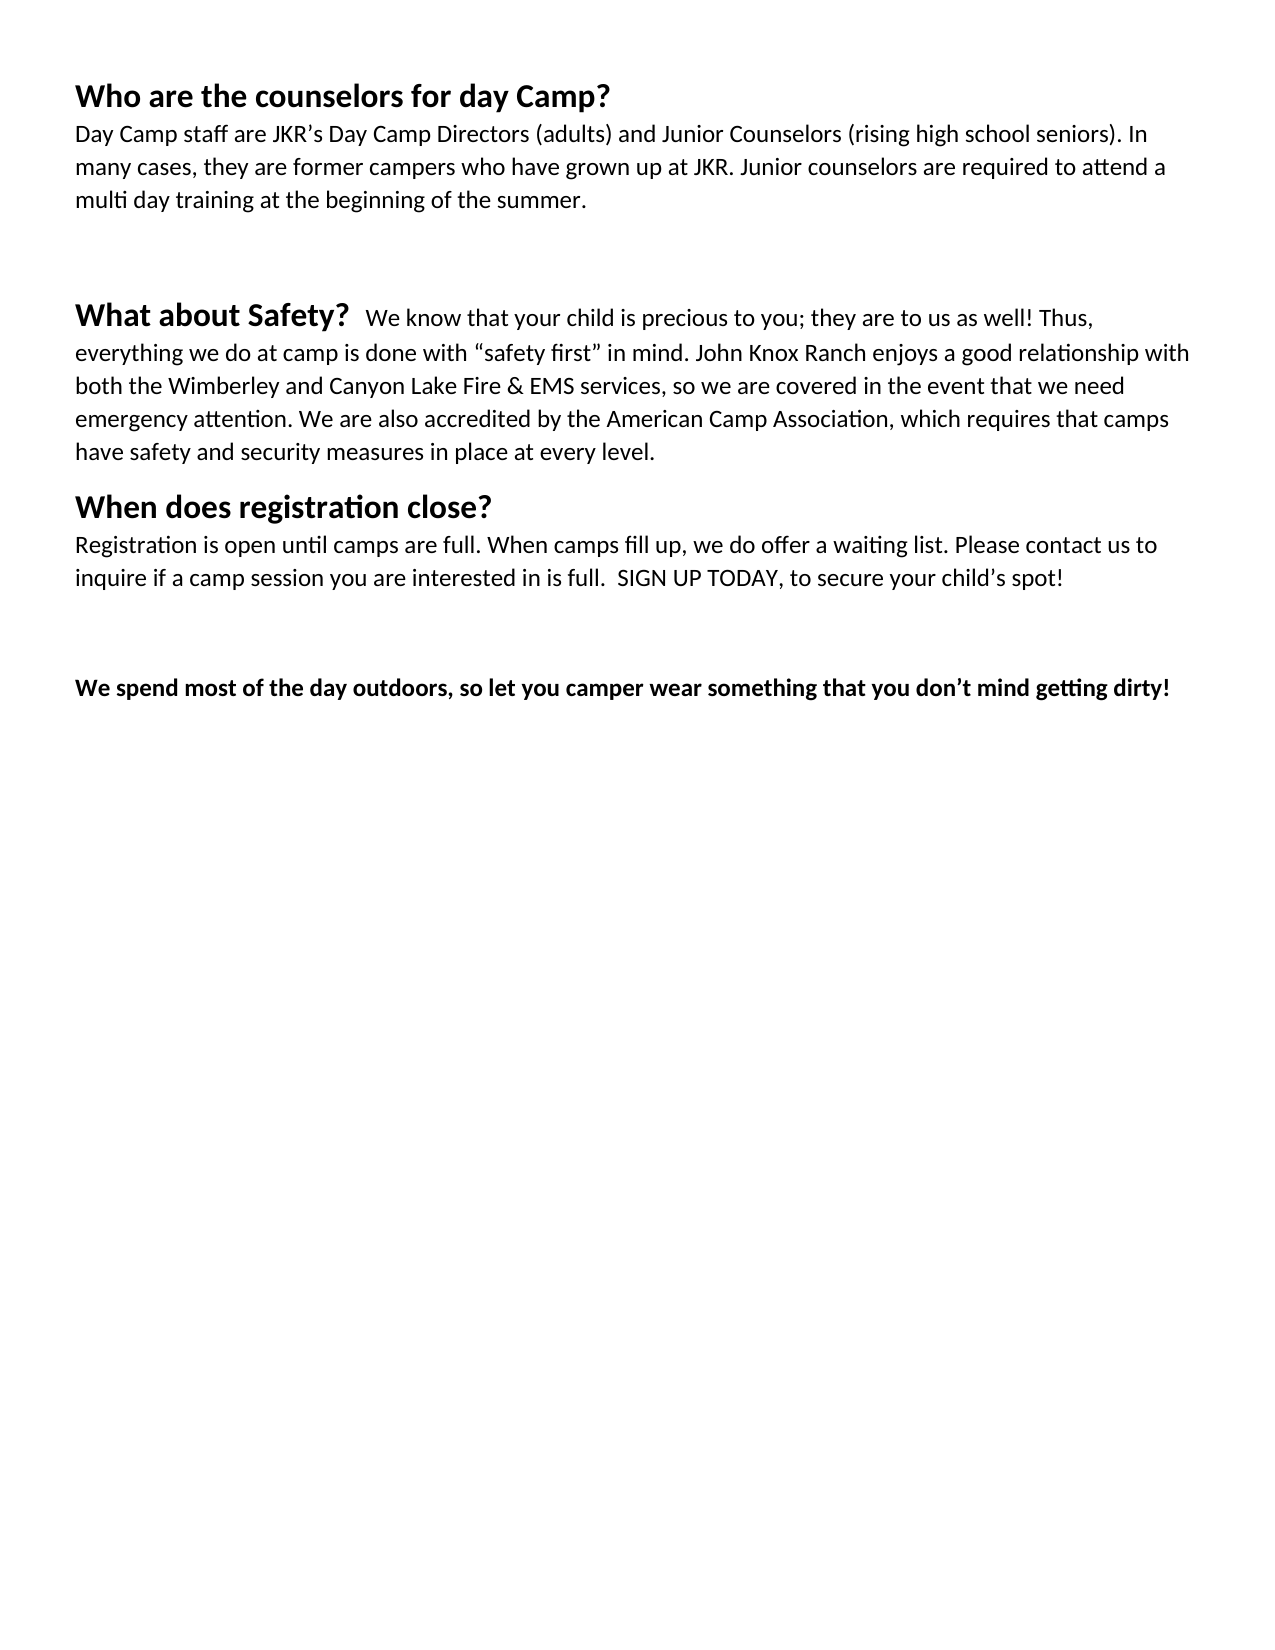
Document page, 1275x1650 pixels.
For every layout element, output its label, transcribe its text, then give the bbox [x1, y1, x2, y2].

text What about Safety? We know that your child is precious to you; they are to us as well! Thus, everything we do at camp is done with “safety first” in mind. John Knox Ranch enjoys a good relationship with both the Wimberley and Canyon Lake Fire & EMS services, so we are covered in the event that we need emergency attention. We are also accredited by the American Camp Association, which requires that camps have safety and security measures in place at every level. [75, 294, 1200, 467]
text When does registration close? Registration is open until camps are full. When camps fill up, we do offer a waiting list. Please contact us to inquire if a camp session you are interested in is full. SIGN UP TODAY, to secure your child’s spot! [75, 486, 1200, 592]
text Who are the counselors for day Camp? Day Camp staff are JKR’s Day Camp Directors (adults) and Junior Counselors (rising high school seniors). In many cases, they are former campers who have grown up at JKR. Junior counselors are required to attend a multi day training at the beginning of the summer. [75, 75, 1200, 214]
text We spend most of the day outdoors, so let you camper wear something that you don’t mind getting dirty! [75, 672, 1200, 702]
